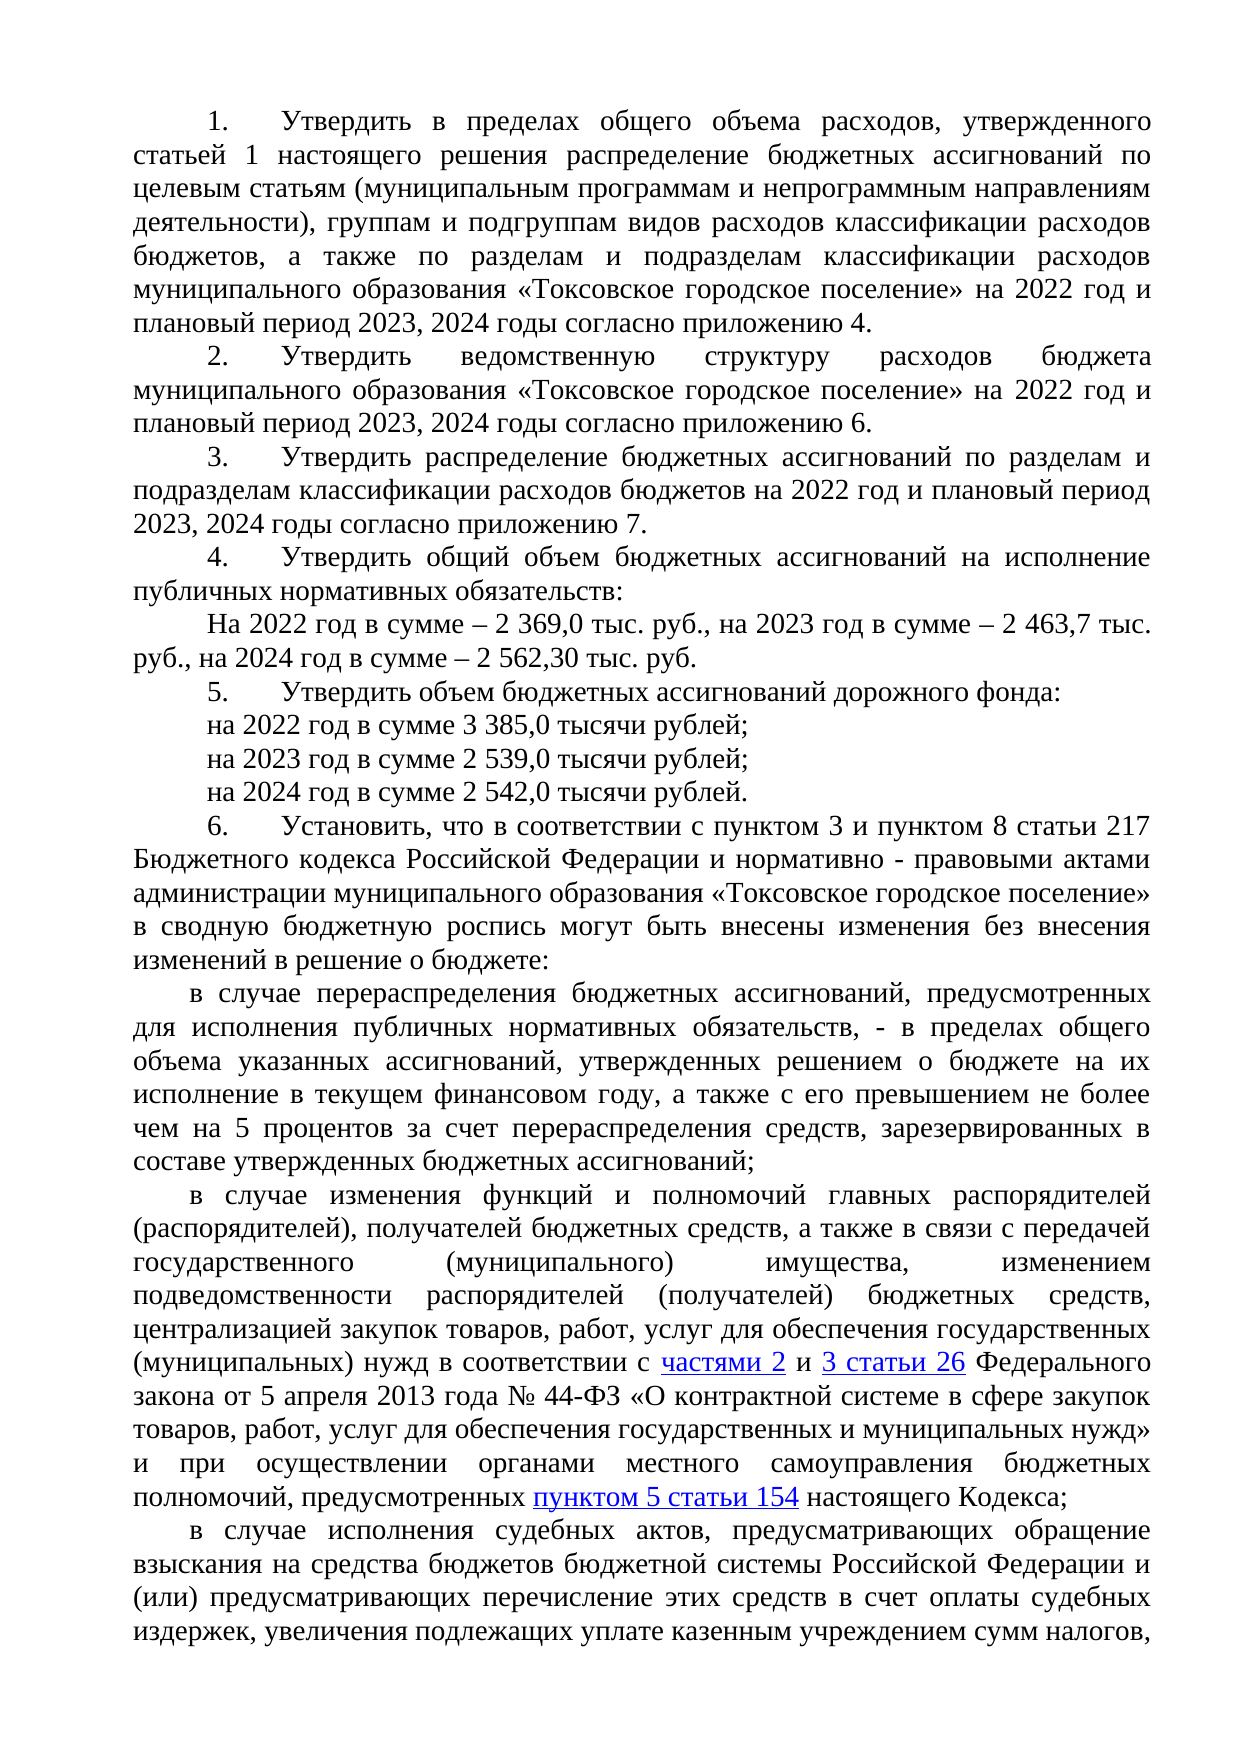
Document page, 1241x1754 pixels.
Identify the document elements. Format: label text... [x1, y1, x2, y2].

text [133, 1512, 1152, 1646]
list Утвердить в пределах общего объема расходов, утвержденного статьей 1 настоящего решения распределение бюджетных ассигнований по целевым статьям (муниципальным программам и непрограммным направлениям деятельности), группам и подгруппам видов расходов классификации расходов бюджетов, а также по разделам и подразделам классификации расходов муниципального образования «Токсовское городское поселение» на 2022 год и плановый период 2023, 2024 годы согласно приложению 4. [133, 103, 1152, 338]
list Утвердить объем бюджетных ассигнований дорожного фонда: [133, 674, 1152, 707]
text на 2023 год в сумме 2 539,0 тысячи рублей; [133, 741, 1152, 774]
text на 2024 год в сумме 2 542,0 тысячи рублей. [133, 774, 1152, 808]
list Утвердить распределение бюджетных ассигнований по разделам и подразделам классификации расходов бюджетов на 2022 год и плановый период 2023, 2024 годы согласно приложению 7. [133, 439, 1152, 539]
text на 2022 год в сумме 3 385,0 тысячи рублей; [133, 707, 1152, 741]
list Установить, что в соответствии с пунктом 3 и пунктом 8 статьи 217 Бюджетного кодекса Российской Федерации и нормативно - правовыми актами администрации муниципального образования «Токсовское городское поселение» в сводную бюджетную роспись могут быть внесены изменения без внесения изменений в решение о бюджете: [133, 808, 1152, 976]
text в случае изменения функций и полномочий главных распорядителей (распорядителей), получателей бюджетных средств, а также в связи с передачей государственного (муниципального) имущества, изменением подведомственности распорядителей (получателей) бюджетных средств, централизацией закупок товаров, работ, услуг для обеспечения государственных (муниципальных) нужд в соответствии с частями 2 и 3 статьи 26 Федерального закона от 5 апреля 2013 года № 44-ФЗ «О контрактной системе в сфере закупок товаров, работ, услуг для обеспечения государственных и муниципальных нужд» и при осуществлении органами местного самоуправления бюджетных полномочий, предусмотренных пунктом 5 статьи 154 настоящего Кодекса; [133, 1177, 1152, 1512]
text в случае перераспределения бюджетных ассигнований, предусмотренных для исполнения публичных нормативных обязательств, - в пределах общего объема указанных ассигнований, утвержденных решением о бюджете на их исполнение в текущем финансовом году, а также с его превышением не более чем на 5 процентов за счет перераспределения средств, зарезервированных в составе утвержденных бюджетных ассигнований; [133, 976, 1152, 1177]
list Утвердить ведомственную структуру расходов бюджета муниципального образования «Токсовское городское поселение» на 2022 год и плановый период 2023, 2024 годы согласно приложению 6. [133, 338, 1152, 439]
text На 2022 год в сумме – 2 369,0 тыс. руб., на 2023 год в сумме – 2 463,7 тыс. руб., на 2024 год в сумме – 2 562,30 тыс. руб. [133, 607, 1152, 674]
list Утвердить общий объем бюджетных ассигнований на исполнение публичных нормативных обязательств: [133, 539, 1152, 607]
